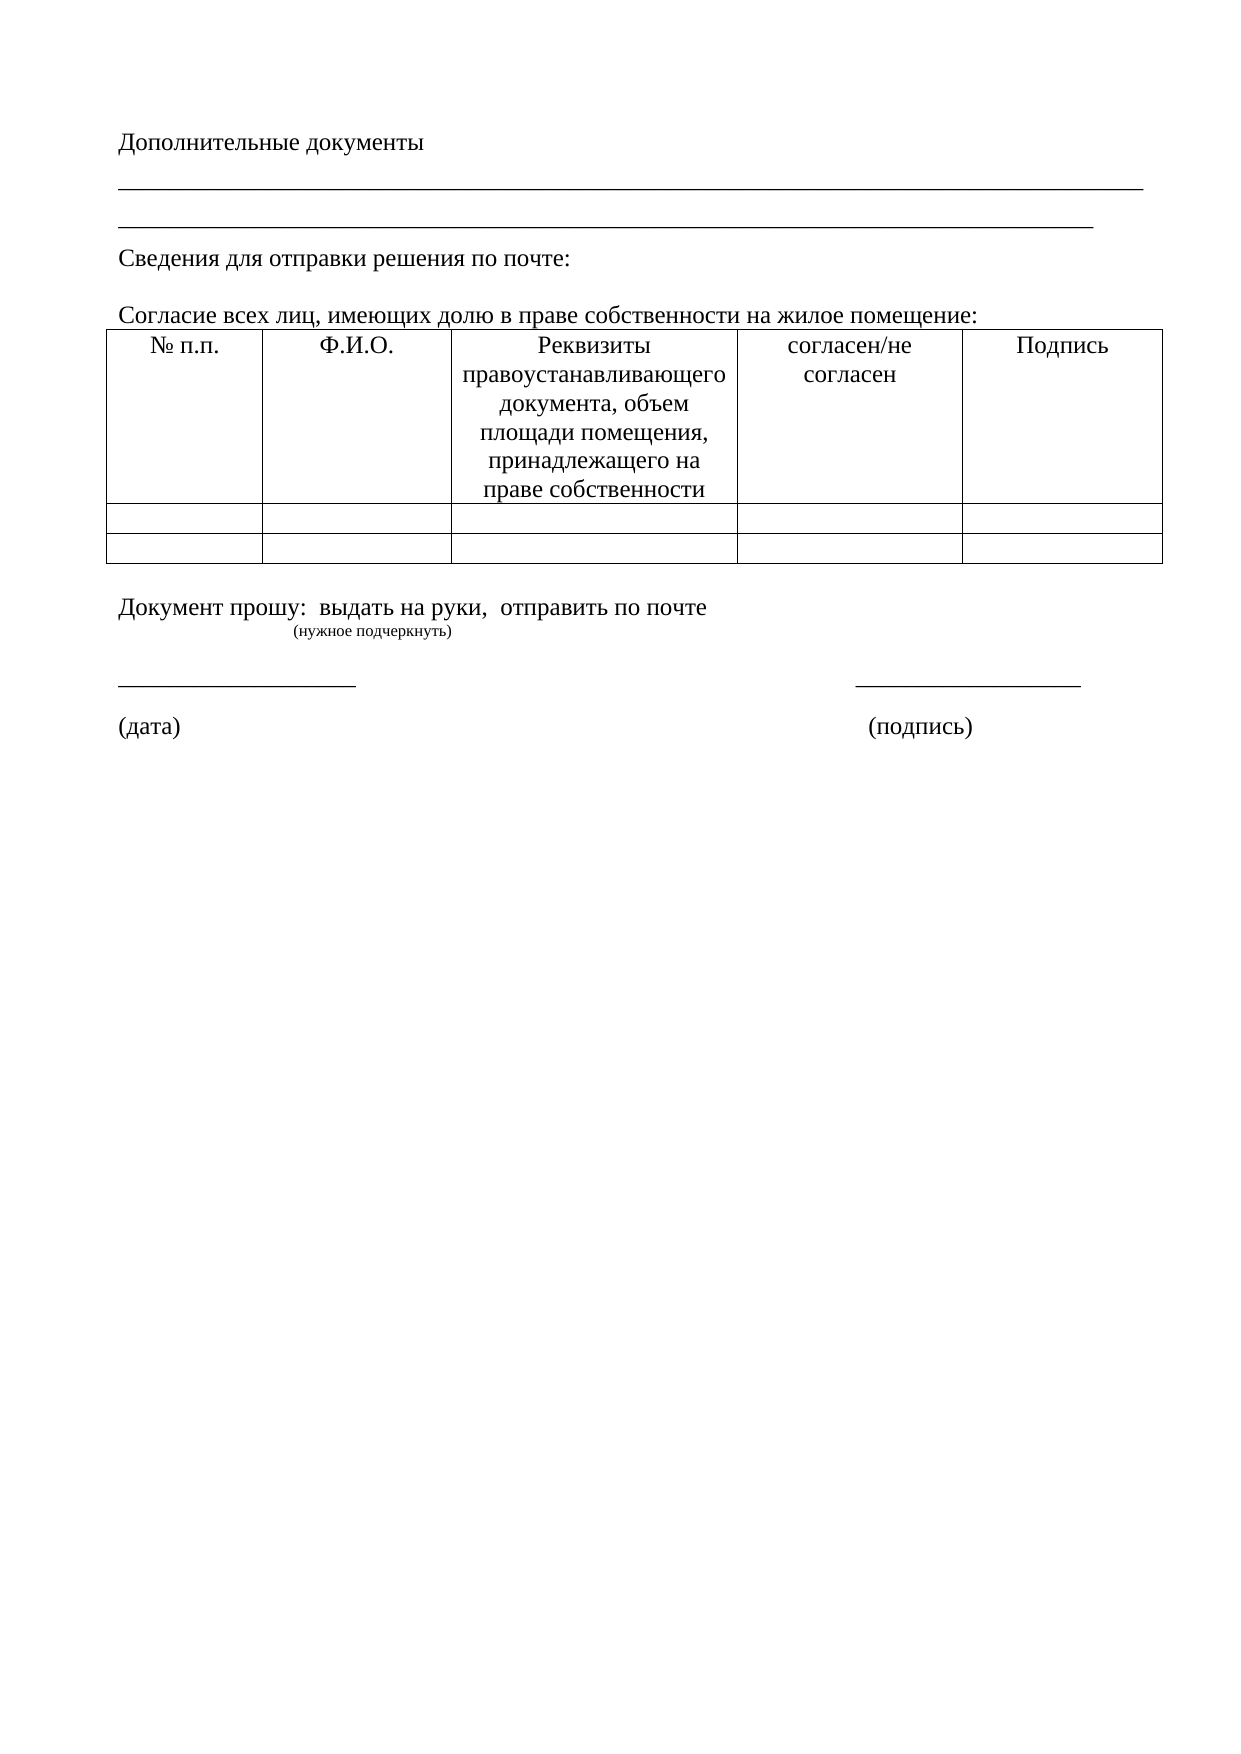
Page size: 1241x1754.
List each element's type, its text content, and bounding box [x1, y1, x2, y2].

text ___________________ __________________ [118, 653, 1152, 690]
table_cell [738, 504, 962, 533]
table_cell [738, 534, 962, 562]
text (дата) (подпись) [118, 703, 1152, 740]
table_header Подпись [963, 330, 1162, 503]
text (нужное подчеркнуть) [118, 621, 1152, 640]
table_cell [452, 534, 737, 562]
text Дополнительные документы ________________________________________________________________________________________________________________________________________________________________ [118, 118, 1152, 231]
table_cell [452, 504, 737, 533]
text Документ прошу: выдать на руки, отправить по почте [118, 592, 1152, 621]
table_header Реквизиты правоустанавливающего документа, объем площади помещения, принадлежащего на праве собственности [452, 330, 737, 503]
table_header Ф.И.О. [263, 330, 451, 503]
table_cell [263, 534, 451, 562]
table_cell [107, 534, 262, 562]
text Согласие всех лиц, имеющих долю в праве собственности на жилое помещение: [118, 301, 1152, 329]
table_cell [963, 504, 1162, 533]
table_header № п.п. [107, 330, 262, 503]
text Сведения для отправки решения по почте: [118, 243, 1152, 272]
table_cell [107, 504, 262, 533]
table_cell [963, 534, 1162, 562]
table_header согласен/не согласен [738, 330, 962, 503]
table_cell [263, 504, 451, 533]
